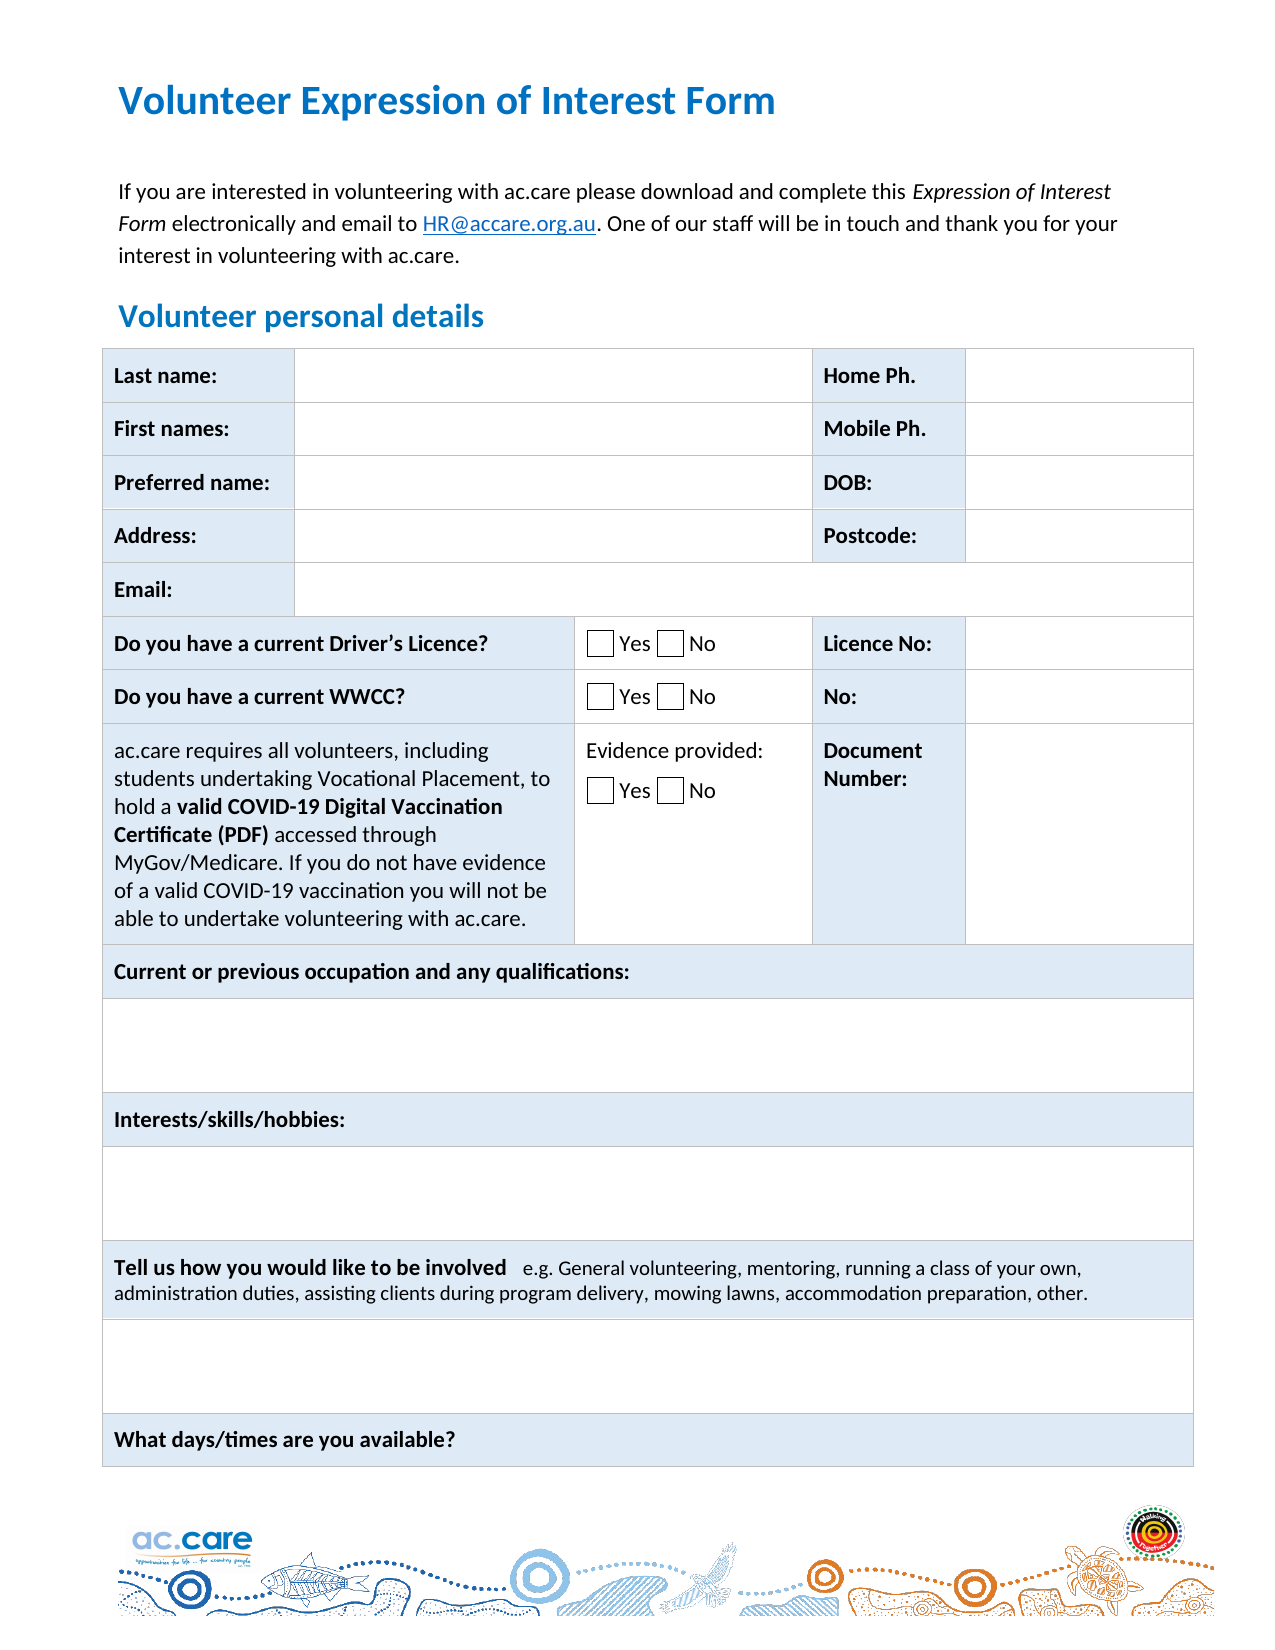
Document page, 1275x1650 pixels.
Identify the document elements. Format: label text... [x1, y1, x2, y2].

table_cell Do you have a current Driver’s Licence? [103, 617, 574, 669]
table_cell [295, 403, 812, 455]
table_cell [295, 456, 812, 508]
table_cell [966, 403, 1193, 455]
text Volunteer personal details [118, 295, 1157, 335]
table_cell [966, 456, 1193, 508]
table_cell Postcode: [813, 510, 965, 562]
table_cell Tell us how you would like to be involved e.g. General volunteering, mentoring, running a class of your own, administration duties, assisting clients during program delivery, mowing lawns, accommodation preparation, other. [103, 1241, 1193, 1318]
table_cell Preferred name: [103, 456, 294, 508]
picture [118, 1505, 1215, 1616]
table_cell [966, 724, 1193, 944]
table_cell [103, 999, 1193, 1092]
table_cell ac.care requires all volunteers, including students undertaking Vocational Placement, to hold a valid COVID-19 Digital Vaccination Certificate (PDF) accessed through MyGov/Medicare. If you do not have evidence of a valid COVID-19 vaccination you will not be able to undertake volunteering with ac.care. [103, 724, 574, 944]
table_cell DOB: [813, 456, 965, 508]
table_cell [103, 1147, 1193, 1239]
table_cell Mobile Ph. [813, 403, 965, 455]
table_cell Licence No: [813, 617, 965, 669]
table_header [966, 349, 1193, 401]
table_cell Yes No [575, 670, 812, 723]
table_cell [103, 1320, 1193, 1413]
table_cell [295, 563, 1193, 616]
table_cell Email: [103, 563, 294, 616]
table_cell Current or previous occupation and any qualifications: [103, 945, 1193, 998]
text If you are interested in volunteering with ac.care please download and complete this Expression of Interest Form electronically and email to HR@accare.org.au. One of our staff will be in touch and thank you for your interest in volunteering with ac.care. [118, 177, 1157, 270]
table_cell [966, 510, 1193, 562]
table_cell Interests/skills/hobbies: [103, 1093, 1193, 1146]
table_cell What days/times are you available? [103, 1414, 1193, 1466]
table_cell Do you have a current WWCC? [103, 670, 574, 723]
table_cell Evidence provided: Yes No [575, 724, 812, 944]
table_cell First names: [103, 403, 294, 455]
table_cell [966, 670, 1193, 723]
table_cell No: [813, 670, 965, 723]
table_cell Address: [103, 510, 294, 562]
table_header [295, 349, 812, 401]
table_header Last name: [103, 349, 294, 401]
table_cell [295, 510, 812, 562]
table_cell Document Number: [813, 724, 965, 944]
table_header Home Ph. [813, 349, 965, 401]
table_cell Yes No [575, 617, 812, 669]
table_cell [966, 617, 1193, 669]
